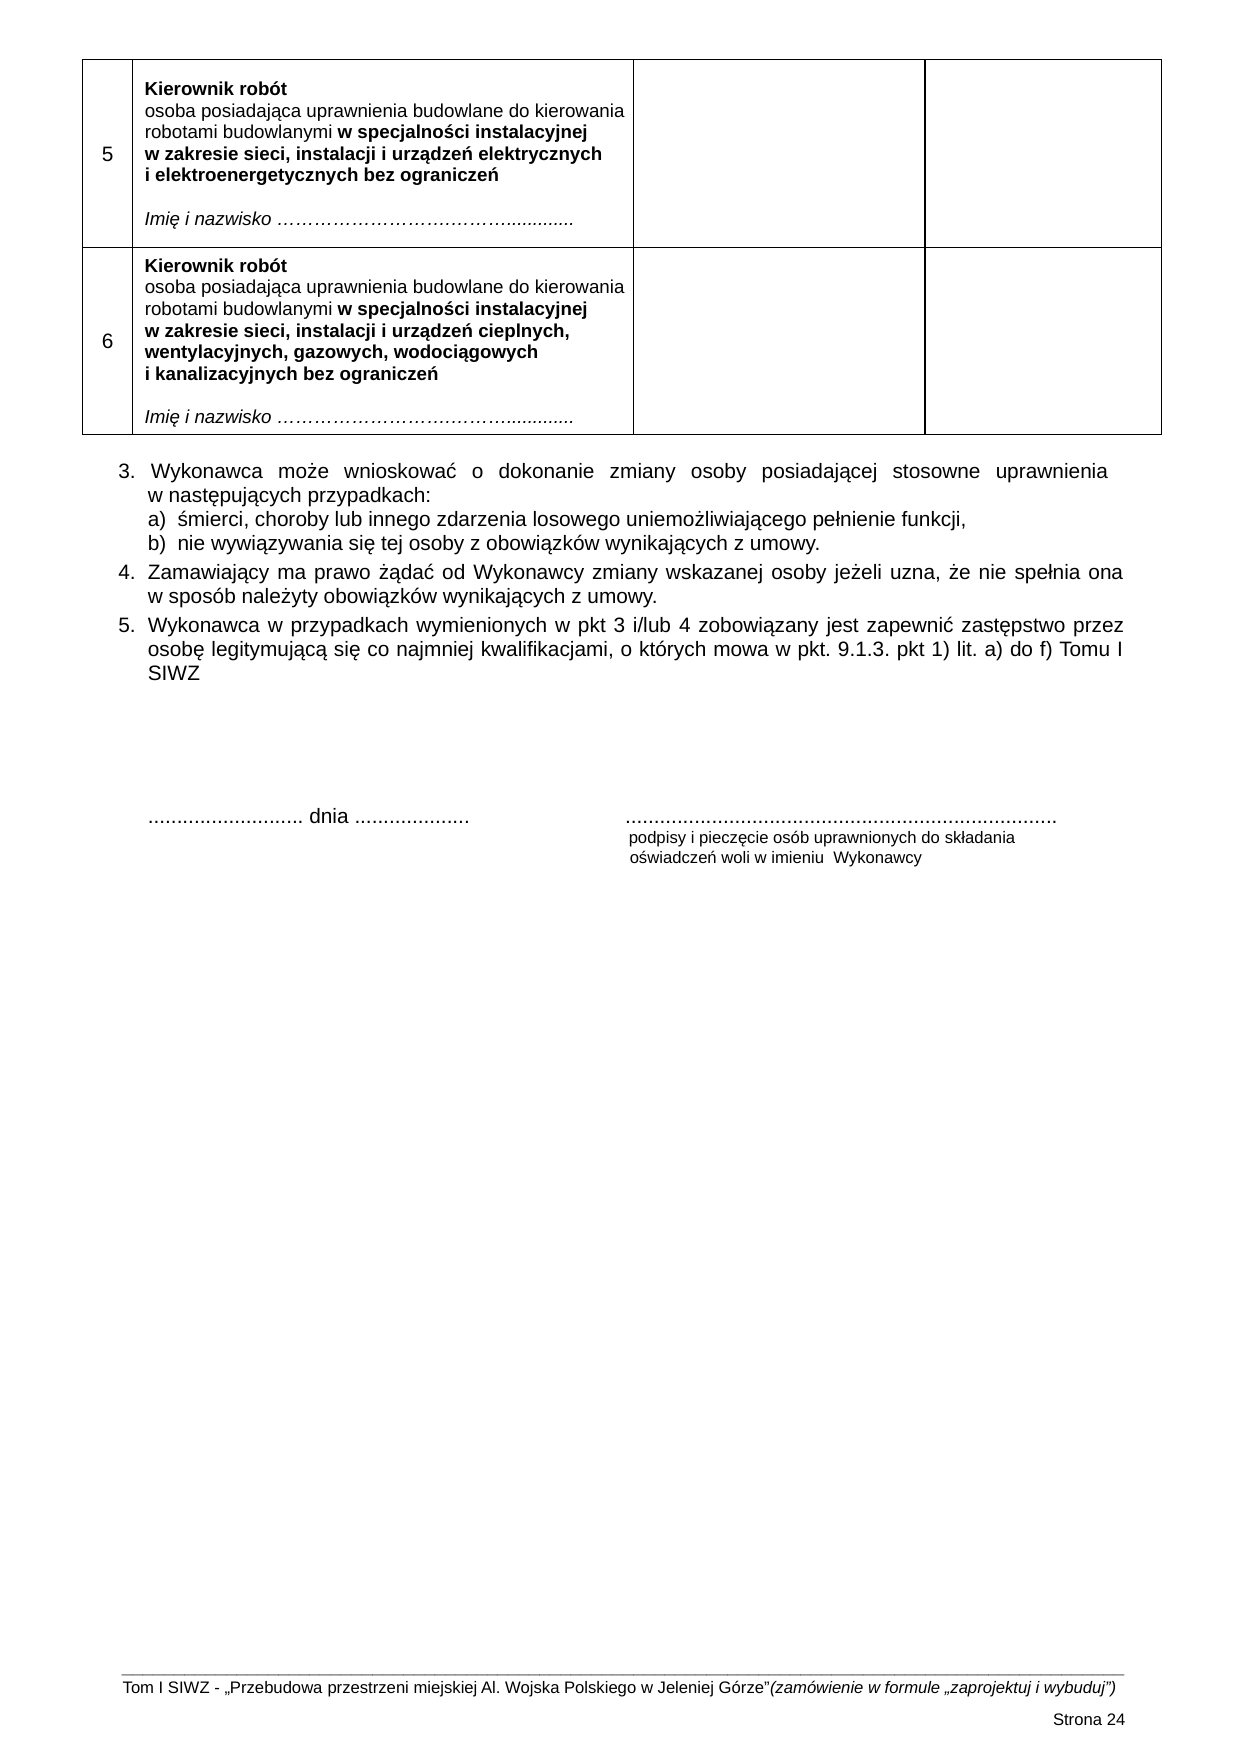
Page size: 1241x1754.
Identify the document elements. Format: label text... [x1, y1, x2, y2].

text 4. Zamawiający ma prawo żądać od Wykonawcy zmiany wskazanej osoby jeżeli uzna, że nie spełnia ona w sposób należyty obowiązków wynikających z umowy. [118, 560, 1125, 608]
text oświadczeń woli w imieniu Wykonawcy [118, 847, 1125, 867]
table_cell [634, 60, 924, 247]
text podpisy i pieczęcie osób uprawnionych do składania [118, 828, 1125, 847]
table_cell Kierownik robót osoba posiadająca uprawnienia budowlane do kierowania robotami budowlanymi w specjalności instalacyjnej w zakresie sieci, instalacji i urządzeń cieplnych, wentylacyjnych, gazowych, wodociągowych i kanalizacyjnych bez ograniczeń Imię i nazwisko ……………………….………............. [133, 248, 633, 434]
text ........................... dnia .................... ........................................................................... [148, 804, 1125, 828]
table_cell 6 [83, 248, 132, 434]
table_cell 5 [83, 60, 132, 247]
table_cell [634, 248, 924, 434]
text 3. Wykonawca może wnioskować o dokonanie zmiany osoby posiadającej stosowne uprawnienia w następujących przypadkach: [118, 459, 1125, 507]
table_cell [926, 60, 1161, 247]
table_cell [926, 248, 1161, 434]
text a) śmierci, choroby lub innego zdarzenia losowego uniemożliwiającego pełnienie funkcji, [148, 507, 1125, 531]
table_cell Kierownik robót osoba posiadająca uprawnienia budowlane do kierowania robotami budowlanymi w specjalności instalacyjnej w zakresie sieci, instalacji i urządzeń elektrycznych i elektroenergetycznych bez ograniczeń Imię i nazwisko ……………………….………............. [133, 60, 633, 247]
text b) nie wywiązywania się tej osoby z obowiązków wynikających z umowy. [148, 531, 1125, 555]
text 5. Wykonawca w przypadkach wymienionych w pkt 3 i/lub 4 zobowiązany jest zapewnić zastępstwo przez osobę legitymującą się co najmniej kwalifikacjami, o których mowa w pkt. 9.1.3. pkt 1) lit. a) do f) Tomu I SIWZ [118, 613, 1125, 684]
